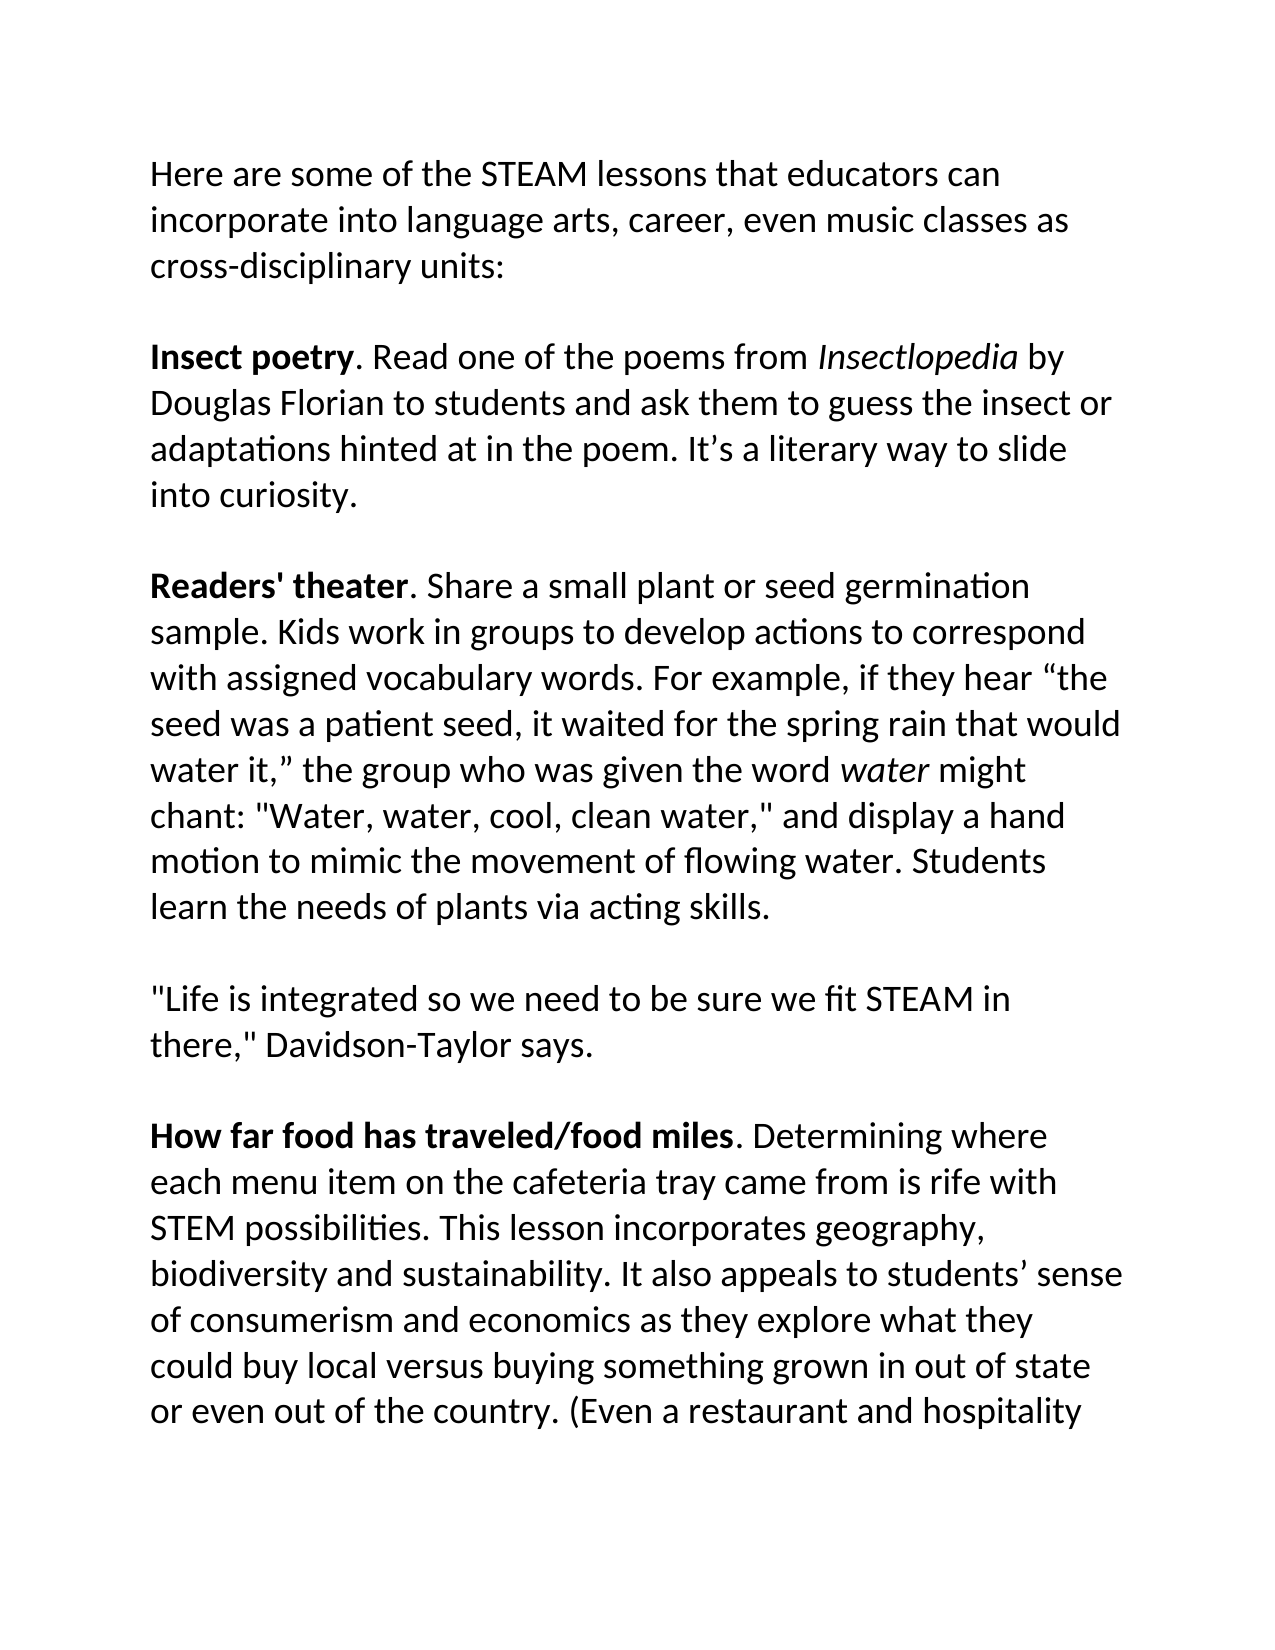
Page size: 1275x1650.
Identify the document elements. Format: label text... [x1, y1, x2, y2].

text Here are some of the STEAM lessons that educators can incorporate into language arts, career, even music classes as cross-disciplinary units: [150, 150, 1125, 287]
text "Life is integrated so we need to be sure we fit STEAM in there," Davidson-Taylor says. [150, 975, 1125, 1067]
text Readers' theater. Share a small plant or seed germination sample. Kids work in groups to develop actions to correspond with assigned vocabulary words. For example, if they hear “the seed was a patient seed, it waited for the spring rain that would water it,” the group who was given the word water might chant: "Water, water, cool, clean water," and display a hand motion to mimic the movement of flowing water. Students learn the needs of plants via acting skills. [150, 562, 1125, 929]
text Insect poetry. Read one of the poems from Insectlopedia by Douglas Florian to students and ask them to guess the insect or adaptations hinted at in the poem. It’s a literary way to slide into curiosity. [150, 333, 1125, 517]
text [150, 1112, 1125, 1433]
